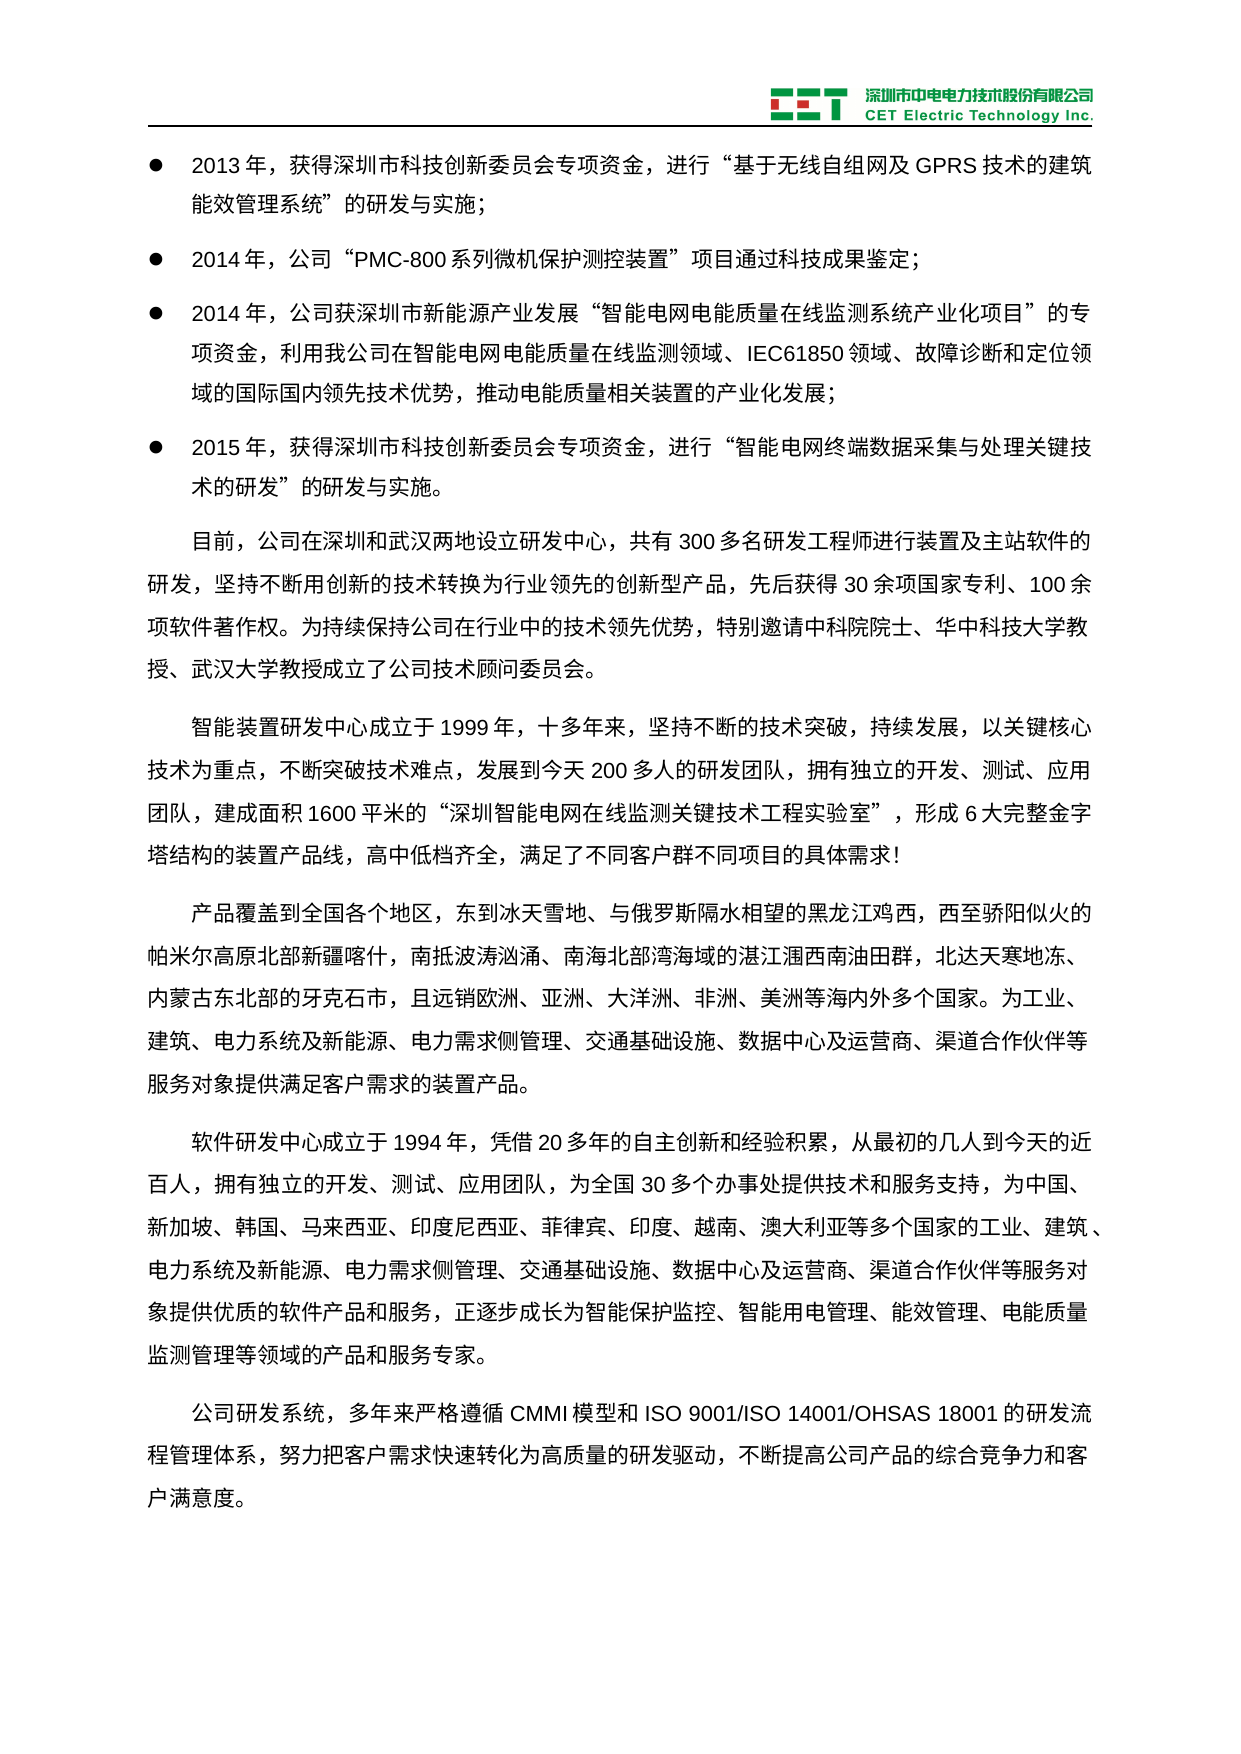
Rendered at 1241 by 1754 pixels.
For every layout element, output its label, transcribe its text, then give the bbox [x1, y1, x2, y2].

text 目前，公司在深圳和武汉两地设立研发中心，共有300多名研发工程师进行装置及主站软件的研发，坚持不断用创新的技术转换为行业领先的创新型产品，先后获得30余项国家专利、100余项软件著作权。为持续保持公司在行业中的技术领先优势，特别邀请中科院院士、华中科技大学教授、武汉大学教授成立了公司技术顾问委员会。 [148, 524, 1092, 684]
list 2014年，公司“PMC-800系列微机保护测控装置”项目通过科技成果鉴定； [148, 242, 1092, 273]
text 软件研发中心成立于1994年，凭借20多年的自主创新和经验积累，从最初的几人到今天的近百人，拥有独立的开发、测试、应用团队，为全国30多个办事处提供技术和服务支持，为中国、新加坡、韩国、马来西亚、印度尼西亚、菲律宾、印度、越南、澳大利亚等多个国家的工业、建筑、电力系统及新能源、电力需求侧管理、交通基础设施、数据中心及运营商、渠道合作伙伴等服务对象提供优质的软件产品和服务，正逐步成长为智能保护监控、智能用电管理、能效管理、电能质量监测管理等领域的产品和服务专家。 [148, 1124, 1092, 1370]
list 2014年，公司获深圳市新能源产业发展“智能电网电能质量在线监测系统产业化项目”的专项资金，利用我公司在智能电网电能质量在线监测领域、IEC61850领域、故障诊断和定位领域的国际国内领先技术优势，推动电能质量相关装置的产业化发展； [148, 296, 1092, 407]
text 产品覆盖到全国各个地区，东到冰天雪地、与俄罗斯隔水相望的黑龙江鸡西，西至骄阳似火的帕米尔高原北部新疆喀什，南抵波涛汹涌、南海北部湾海域的湛江涠西南油田群，北达天寒地冻、内蒙古东北部的牙克石市，且远销欧洲、亚洲、大洋洲、非洲、美洲等海内外多个国家。为工业、建筑、电力系统及新能源、电力需求侧管理、交通基础设施、数据中心及运营商、渠道合作伙伴等服务对象提供满足客户需求的装置产品。 [148, 896, 1092, 1098]
list 2015年，获得深圳市科技创新委员会专项资金，进行“智能电网终端数据采集与处理关键技术的研发”的研发与实施。 [148, 430, 1092, 501]
picture [770, 88, 1093, 123]
list 2013年，获得深圳市科技创新委员会专项资金，进行“基于无线自组网及GPRS技术的建筑能效管理系统”的研发与实施； [148, 148, 1092, 219]
text 智能装置研发中心成立于1999年，十多年来，坚持不断的技术突破，持续发展，以关键核心技术为重点，不断突破技术难点，发展到今天200多人的研发团队，拥有独立的开发、测试、应用团队，建成面积1600平米的“深圳智能电网在线监测关键技术工程实验室”，形成6大完整金字塔结构的装置产品线，高中低档齐全，满足了不同客户群不同项目的具体需求！ [148, 710, 1092, 870]
text 公司研发系统，多年来严格遵循CMMI模型和ISO 9001/ISO 14001/OHSAS 18001的研发流程管理体系，努力把客户需求快速转化为高质量的研发驱动，不断提高公司产品的综合竞争力和客户满意度。 [148, 1396, 1092, 1513]
